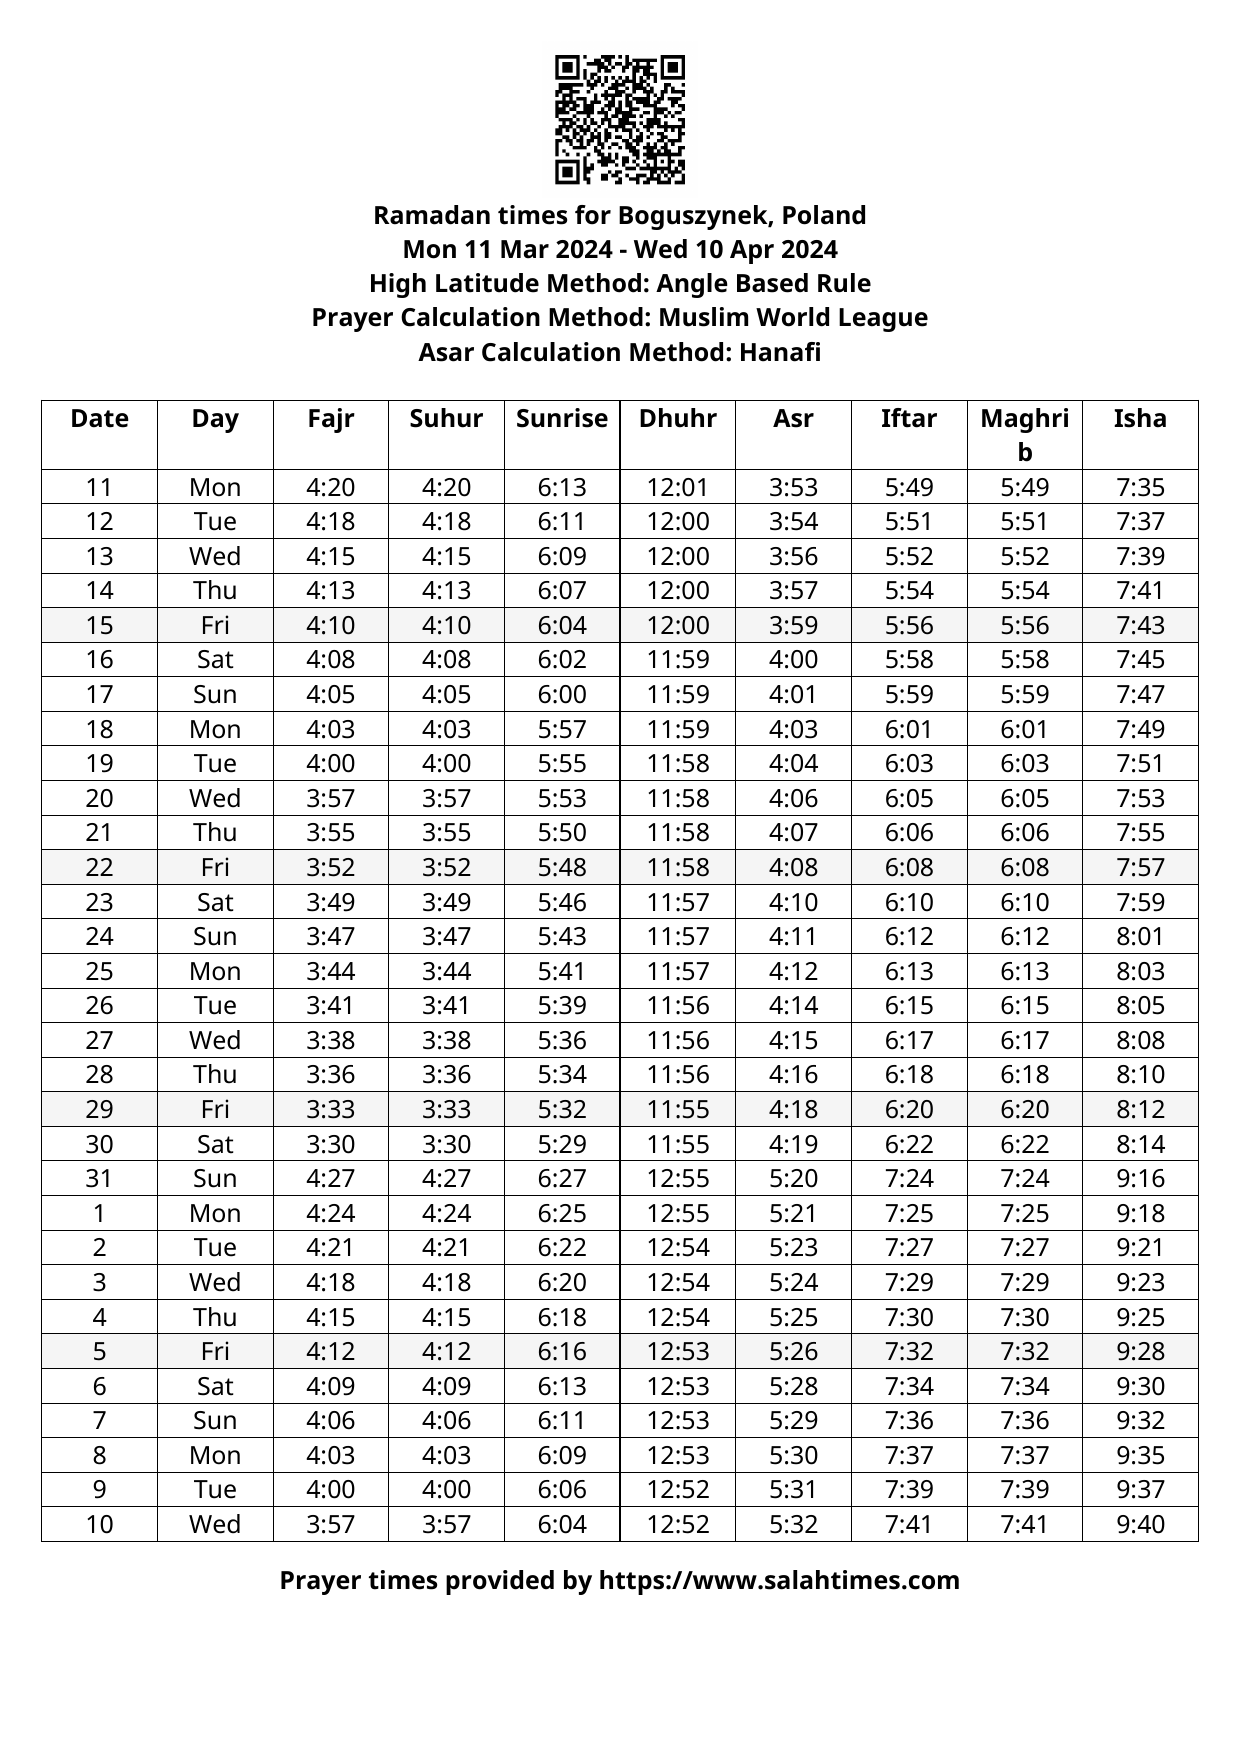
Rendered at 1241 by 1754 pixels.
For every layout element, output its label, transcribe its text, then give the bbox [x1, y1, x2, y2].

table_cell 12:53 [621, 1404, 735, 1437]
table_header Day [158, 401, 273, 469]
table_cell 7 [42, 1404, 157, 1437]
table_cell 8:10 [1083, 1058, 1198, 1091]
table_cell Tue [158, 1231, 273, 1264]
table_cell Mon [158, 1196, 273, 1229]
table_cell 4 [42, 1300, 157, 1333]
table_cell 6:03 [968, 746, 1082, 780]
table_cell 7:43 [1083, 608, 1198, 642]
table_cell 3:56 [736, 539, 851, 572]
table_cell 30 [42, 1127, 157, 1160]
table_cell 11:56 [621, 1023, 735, 1057]
table_cell 7:45 [1083, 643, 1198, 676]
table_cell 12:53 [621, 1369, 735, 1402]
table_cell 6:06 [852, 816, 967, 849]
table_cell 7:29 [968, 1265, 1082, 1299]
table_cell 19 [42, 746, 157, 780]
table_cell 12:54 [621, 1231, 735, 1264]
table_cell 7:39 [968, 1473, 1082, 1506]
table_cell 4:12 [274, 1334, 388, 1368]
table_cell 12:52 [621, 1473, 735, 1506]
table_cell Tue [158, 1473, 273, 1506]
table_cell 3:52 [274, 850, 388, 884]
table_cell 5:49 [852, 470, 967, 503]
table_cell 7:34 [852, 1369, 967, 1402]
table_cell 3:47 [274, 919, 388, 953]
table_cell 7:55 [1083, 816, 1198, 849]
table_cell Sat [158, 1127, 273, 1160]
table_cell Sun [158, 677, 273, 711]
table_cell 5:51 [968, 504, 1082, 538]
table_cell 3:57 [389, 781, 504, 814]
table_cell 5:32 [736, 1507, 851, 1541]
table_cell 4:21 [274, 1231, 388, 1264]
table_cell 5:41 [505, 954, 619, 987]
table_cell 7:27 [852, 1231, 967, 1264]
table_cell 4:19 [736, 1127, 851, 1160]
table_cell 11:59 [621, 643, 735, 676]
table_cell 11 [42, 470, 157, 503]
table_cell 7:53 [1083, 781, 1198, 814]
table_cell 8:05 [1083, 989, 1198, 1022]
table_cell 6:11 [505, 1404, 619, 1437]
table_cell 24 [42, 919, 157, 953]
table_cell 12 [42, 504, 157, 538]
table_cell 8:08 [1083, 1023, 1198, 1057]
table_cell 12:52 [621, 1507, 735, 1541]
table_cell 4:10 [736, 885, 851, 918]
table_cell 4:15 [736, 1023, 851, 1057]
table_cell 4:15 [389, 1300, 504, 1333]
table_cell 12:00 [621, 504, 735, 538]
table_cell Mon [158, 1438, 273, 1472]
table_cell 5:48 [505, 850, 619, 884]
table_cell 3:49 [389, 885, 504, 918]
table_header Isha [1083, 401, 1198, 469]
table_cell 3:59 [736, 608, 851, 642]
table_cell 5:56 [968, 608, 1082, 642]
table_cell 3:36 [389, 1058, 504, 1091]
table_header Dhuhr [621, 401, 735, 469]
picture [542, 41, 699, 198]
table_cell 6:27 [505, 1161, 619, 1195]
table_cell 4:15 [389, 539, 504, 572]
table_cell 9:25 [1083, 1300, 1198, 1333]
table_cell 5:59 [852, 677, 967, 711]
table_cell 11:57 [621, 954, 735, 987]
table_cell 7:47 [1083, 677, 1198, 711]
table_cell 3:53 [736, 470, 851, 503]
table_cell 5:52 [852, 539, 967, 572]
table_cell 7:32 [852, 1334, 967, 1368]
text High Latitude Method: Angle Based Rule [42, 266, 1198, 300]
table_cell 11:58 [621, 816, 735, 849]
table_cell 5:59 [968, 677, 1082, 711]
table_cell 11:58 [621, 850, 735, 884]
table_cell 5:56 [852, 608, 967, 642]
table_cell 6:13 [968, 954, 1082, 987]
table_cell 4:16 [736, 1058, 851, 1091]
table_cell 7:36 [968, 1404, 1082, 1437]
table_cell 9:32 [1083, 1404, 1198, 1437]
table_cell 15 [42, 608, 157, 642]
table_cell 7:39 [1083, 539, 1198, 572]
table_cell 4:00 [389, 1473, 504, 1506]
table_cell 4:18 [274, 1265, 388, 1299]
table_cell 3:55 [389, 816, 504, 849]
table_cell 4:03 [389, 712, 504, 745]
table_cell 5:28 [736, 1369, 851, 1402]
text Asar Calculation Method: Hanafi [42, 334, 1198, 368]
table_cell 5:55 [505, 746, 619, 780]
table_cell 3:41 [274, 989, 388, 1022]
table_cell 6:09 [505, 1438, 619, 1472]
table_cell 29 [42, 1092, 157, 1126]
table_cell 7:29 [852, 1265, 967, 1299]
table_cell 21 [42, 816, 157, 849]
table_header Sunrise [505, 401, 619, 469]
table_cell Wed [158, 1265, 273, 1299]
table_cell 3:38 [389, 1023, 504, 1057]
table_cell 11:56 [621, 1058, 735, 1091]
table_cell 7:57 [1083, 850, 1198, 884]
table_cell 6:17 [852, 1023, 967, 1057]
table_cell 7:59 [1083, 885, 1198, 918]
table_cell 3:57 [274, 1507, 388, 1541]
table_cell 4:20 [389, 470, 504, 503]
table_cell Thu [158, 1300, 273, 1333]
table_cell 5:39 [505, 989, 619, 1022]
table_cell 6:03 [852, 746, 967, 780]
table_cell 5:23 [736, 1231, 851, 1264]
table_header Fajr [274, 401, 388, 469]
table_cell 11:57 [621, 885, 735, 918]
table_cell Sun [158, 1161, 273, 1195]
table_cell 6:18 [968, 1058, 1082, 1091]
table_cell 13 [42, 539, 157, 572]
table_cell 7:39 [852, 1473, 967, 1506]
table_cell 6:00 [505, 677, 619, 711]
table_cell 6:10 [852, 885, 967, 918]
table_cell 4:03 [736, 712, 851, 745]
table_cell 12:54 [621, 1300, 735, 1333]
table_cell Fri [158, 850, 273, 884]
table_cell Thu [158, 1058, 273, 1091]
table_cell 3:30 [389, 1127, 504, 1160]
table_cell 6:20 [505, 1265, 619, 1299]
table_cell 5:46 [505, 885, 619, 918]
table_cell 9:40 [1083, 1507, 1198, 1541]
table_cell Fri [158, 1334, 273, 1368]
table_cell 11:57 [621, 919, 735, 953]
table_cell 7:37 [968, 1438, 1082, 1472]
table_cell 5:34 [505, 1058, 619, 1091]
table_cell Thu [158, 574, 273, 607]
table_cell 4:12 [389, 1334, 504, 1368]
table_cell 4:27 [389, 1161, 504, 1195]
table_header Suhur [389, 401, 504, 469]
table_cell 9:21 [1083, 1231, 1198, 1264]
table_cell 23 [42, 885, 157, 918]
table_cell 4:08 [389, 643, 504, 676]
table_cell 4:06 [389, 1404, 504, 1437]
table_cell 25 [42, 954, 157, 987]
table_cell Sat [158, 885, 273, 918]
table_cell 17 [42, 677, 157, 711]
table_cell 7:51 [1083, 746, 1198, 780]
table_cell 31 [42, 1161, 157, 1195]
table_cell 6:11 [505, 504, 619, 538]
table_cell 4:06 [736, 781, 851, 814]
table_cell 3:57 [736, 574, 851, 607]
table_cell 7:34 [968, 1369, 1082, 1402]
table_cell 7:25 [852, 1196, 967, 1229]
table_cell 4:27 [274, 1161, 388, 1195]
table_cell 4:18 [736, 1092, 851, 1126]
table_cell 5:29 [505, 1127, 619, 1160]
table_cell 5:26 [736, 1334, 851, 1368]
table_cell 7:41 [852, 1507, 967, 1541]
table_cell 7:24 [968, 1161, 1082, 1195]
table_cell 11:58 [621, 746, 735, 780]
table_cell 3:44 [274, 954, 388, 987]
table_cell 4:00 [274, 746, 388, 780]
table_cell 4:08 [736, 850, 851, 884]
table_cell 7:25 [968, 1196, 1082, 1229]
table_cell 4:03 [389, 1438, 504, 1472]
table_cell 6:22 [505, 1231, 619, 1264]
table_cell 8:12 [1083, 1092, 1198, 1126]
table_cell 6:15 [852, 989, 967, 1022]
table_cell 4:24 [389, 1196, 504, 1229]
table_cell 20 [42, 781, 157, 814]
table_cell Tue [158, 746, 273, 780]
table_cell 3:54 [736, 504, 851, 538]
table_cell 6:12 [968, 919, 1082, 953]
table_cell 4:04 [736, 746, 851, 780]
table_cell Sat [158, 1369, 273, 1402]
table_cell 11:59 [621, 677, 735, 711]
table_cell 4:08 [274, 643, 388, 676]
text Ramadan times for Boguszynek, Poland [42, 198, 1198, 232]
table_cell 5:52 [968, 539, 1082, 572]
table_header Maghrib [968, 401, 1082, 469]
table_cell 12:55 [621, 1196, 735, 1229]
table_cell 3:33 [274, 1092, 388, 1126]
table_cell 6:18 [852, 1058, 967, 1091]
table_cell 4:15 [274, 1300, 388, 1333]
table_cell 18 [42, 712, 157, 745]
text Mon 11 Mar 2024 - Wed 10 Apr 2024 [42, 232, 1198, 266]
table_cell 7:27 [968, 1231, 1082, 1264]
table_cell Wed [158, 1023, 273, 1057]
table_cell 3 [42, 1265, 157, 1299]
table_cell 5:54 [852, 574, 967, 607]
table_cell Sat [158, 643, 273, 676]
table_cell 3:41 [389, 989, 504, 1022]
table_cell 7:36 [852, 1404, 967, 1437]
table_cell 3:30 [274, 1127, 388, 1160]
table_cell 6:05 [852, 781, 967, 814]
table_cell 7:37 [852, 1438, 967, 1472]
table_cell 4:00 [389, 746, 504, 780]
table_cell 6:01 [968, 712, 1082, 745]
table_cell 6:20 [968, 1092, 1082, 1126]
table_cell 8 [42, 1438, 157, 1472]
table_cell 9:18 [1083, 1196, 1198, 1229]
table_cell 4:05 [274, 677, 388, 711]
table_cell 3:47 [389, 919, 504, 953]
table_cell 4:21 [389, 1231, 504, 1264]
table_cell Thu [158, 816, 273, 849]
table_cell 3:52 [389, 850, 504, 884]
table_cell 5:49 [968, 470, 1082, 503]
table_cell 4:01 [736, 677, 851, 711]
table_cell 27 [42, 1023, 157, 1057]
table_cell 6:06 [968, 816, 1082, 849]
table_cell 26 [42, 989, 157, 1022]
table_cell Fri [158, 1092, 273, 1126]
table_cell 4:09 [389, 1369, 504, 1402]
table_cell 6:07 [505, 574, 619, 607]
table_cell 12:00 [621, 574, 735, 607]
table_cell 6:16 [505, 1334, 619, 1368]
table_cell Mon [158, 470, 273, 503]
table_cell 6:20 [852, 1092, 967, 1126]
table_cell 22 [42, 850, 157, 884]
table_cell 4:10 [389, 608, 504, 642]
table_cell 4:03 [274, 712, 388, 745]
table_cell 11:56 [621, 989, 735, 1022]
table_cell 4:07 [736, 816, 851, 849]
table_cell 6:13 [852, 954, 967, 987]
table_cell 5:32 [505, 1092, 619, 1126]
table_cell 6 [42, 1369, 157, 1402]
table_cell 14 [42, 574, 157, 607]
table_cell 6:13 [505, 470, 619, 503]
table_cell 9 [42, 1473, 157, 1506]
table_cell 4:13 [274, 574, 388, 607]
table_cell 8:03 [1083, 954, 1198, 987]
table_cell 4:15 [274, 539, 388, 572]
table_cell 4:24 [274, 1196, 388, 1229]
table_cell 4:00 [274, 1473, 388, 1506]
table_cell 5:36 [505, 1023, 619, 1057]
table_cell 12:00 [621, 539, 735, 572]
table_cell 12:53 [621, 1334, 735, 1368]
table_cell 4:03 [274, 1438, 388, 1472]
table_cell 6:02 [505, 643, 619, 676]
table_cell 4:06 [274, 1404, 388, 1437]
table_cell 7:37 [1083, 504, 1198, 538]
table_cell 5:54 [968, 574, 1082, 607]
table_cell 7:32 [968, 1334, 1082, 1368]
table_cell Mon [158, 712, 273, 745]
table_cell 5:31 [736, 1473, 851, 1506]
table_cell 4:18 [389, 1265, 504, 1299]
table_cell 9:30 [1083, 1369, 1198, 1402]
table_cell 5:20 [736, 1161, 851, 1195]
table_cell Sun [158, 1404, 273, 1437]
table_cell 6:15 [968, 989, 1082, 1022]
text Prayer Calculation Method: Muslim World League [42, 300, 1198, 334]
table_cell 3:55 [274, 816, 388, 849]
table_cell 10 [42, 1507, 157, 1541]
table_cell 3:38 [274, 1023, 388, 1057]
table_cell 9:35 [1083, 1438, 1198, 1472]
table_cell 5:57 [505, 712, 619, 745]
table_cell 11:58 [621, 781, 735, 814]
table_cell 5:24 [736, 1265, 851, 1299]
table_cell Sun [158, 919, 273, 953]
table_cell 5:51 [852, 504, 967, 538]
table_cell 6:12 [852, 919, 967, 953]
table_cell 4:09 [274, 1369, 388, 1402]
table_cell 12:00 [621, 608, 735, 642]
table_cell 5:50 [505, 816, 619, 849]
table_cell Wed [158, 1507, 273, 1541]
table_cell 12:01 [621, 470, 735, 503]
table_cell 6:10 [968, 885, 1082, 918]
table_cell 5:21 [736, 1196, 851, 1229]
table_cell 4:20 [274, 470, 388, 503]
table_cell Tue [158, 989, 273, 1022]
table_cell 6:25 [505, 1196, 619, 1229]
table_cell 3:57 [389, 1507, 504, 1541]
table_header Asr [736, 401, 851, 469]
table_cell 6:17 [968, 1023, 1082, 1057]
table_cell 11:59 [621, 712, 735, 745]
table_cell 12:54 [621, 1265, 735, 1299]
table_cell 5:25 [736, 1300, 851, 1333]
table_cell 5:43 [505, 919, 619, 953]
table_cell 9:37 [1083, 1473, 1198, 1506]
table_cell Fri [158, 608, 273, 642]
table_cell 11:55 [621, 1092, 735, 1126]
table_cell 5:30 [736, 1438, 851, 1472]
table_cell Wed [158, 781, 273, 814]
table_cell 6:18 [505, 1300, 619, 1333]
table_cell 3:36 [274, 1058, 388, 1091]
table_cell 9:28 [1083, 1334, 1198, 1368]
table_cell 6:04 [505, 608, 619, 642]
table_header Date [42, 401, 157, 469]
table_cell 4:13 [389, 574, 504, 607]
table_cell Mon [158, 954, 273, 987]
table_cell 5:53 [505, 781, 619, 814]
table_cell 8:01 [1083, 919, 1198, 953]
table_cell 7:49 [1083, 712, 1198, 745]
table_cell 3:49 [274, 885, 388, 918]
table_cell 6:09 [505, 539, 619, 572]
table_cell 7:35 [1083, 470, 1198, 503]
text Prayer times provided by https://www.salahtimes.com [42, 1563, 1198, 1597]
table_cell 3:57 [274, 781, 388, 814]
table_cell 6:06 [505, 1473, 619, 1506]
table_cell 6:05 [968, 781, 1082, 814]
table_cell 7:41 [1083, 574, 1198, 607]
table_cell 2 [42, 1231, 157, 1264]
table_cell 5:58 [852, 643, 967, 676]
table_cell 4:12 [736, 954, 851, 987]
table_cell 7:41 [968, 1507, 1082, 1541]
table_cell 4:11 [736, 919, 851, 953]
table_cell 3:44 [389, 954, 504, 987]
table_cell 8:14 [1083, 1127, 1198, 1160]
table_cell 5:58 [968, 643, 1082, 676]
table_cell 6:13 [505, 1369, 619, 1402]
table_cell 4:14 [736, 989, 851, 1022]
table_cell 4:05 [389, 677, 504, 711]
table_cell 5:29 [736, 1404, 851, 1437]
table_cell 3:33 [389, 1092, 504, 1126]
table_cell 9:16 [1083, 1161, 1198, 1195]
table_cell 7:30 [852, 1300, 967, 1333]
table_header Iftar [852, 401, 967, 469]
table_cell Wed [158, 539, 273, 572]
table_cell 16 [42, 643, 157, 676]
table_cell 6:22 [852, 1127, 967, 1160]
table_cell 4:18 [389, 504, 504, 538]
table_cell 7:24 [852, 1161, 967, 1195]
table_cell 12:55 [621, 1161, 735, 1195]
table_cell Tue [158, 504, 273, 538]
table_cell 4:00 [736, 643, 851, 676]
table_cell 4:18 [274, 504, 388, 538]
table_cell 6:22 [968, 1127, 1082, 1160]
table_cell 6:04 [505, 1507, 619, 1541]
table_cell 6:08 [852, 850, 967, 884]
table_cell 5 [42, 1334, 157, 1368]
table_cell 4:10 [274, 608, 388, 642]
table_cell 6:01 [852, 712, 967, 745]
table_cell 9:23 [1083, 1265, 1198, 1299]
table_cell 28 [42, 1058, 157, 1091]
table_cell 1 [42, 1196, 157, 1229]
table_cell 12:53 [621, 1438, 735, 1472]
table_cell 11:55 [621, 1127, 735, 1160]
table_cell 6:08 [968, 850, 1082, 884]
table_cell 7:30 [968, 1300, 1082, 1333]
